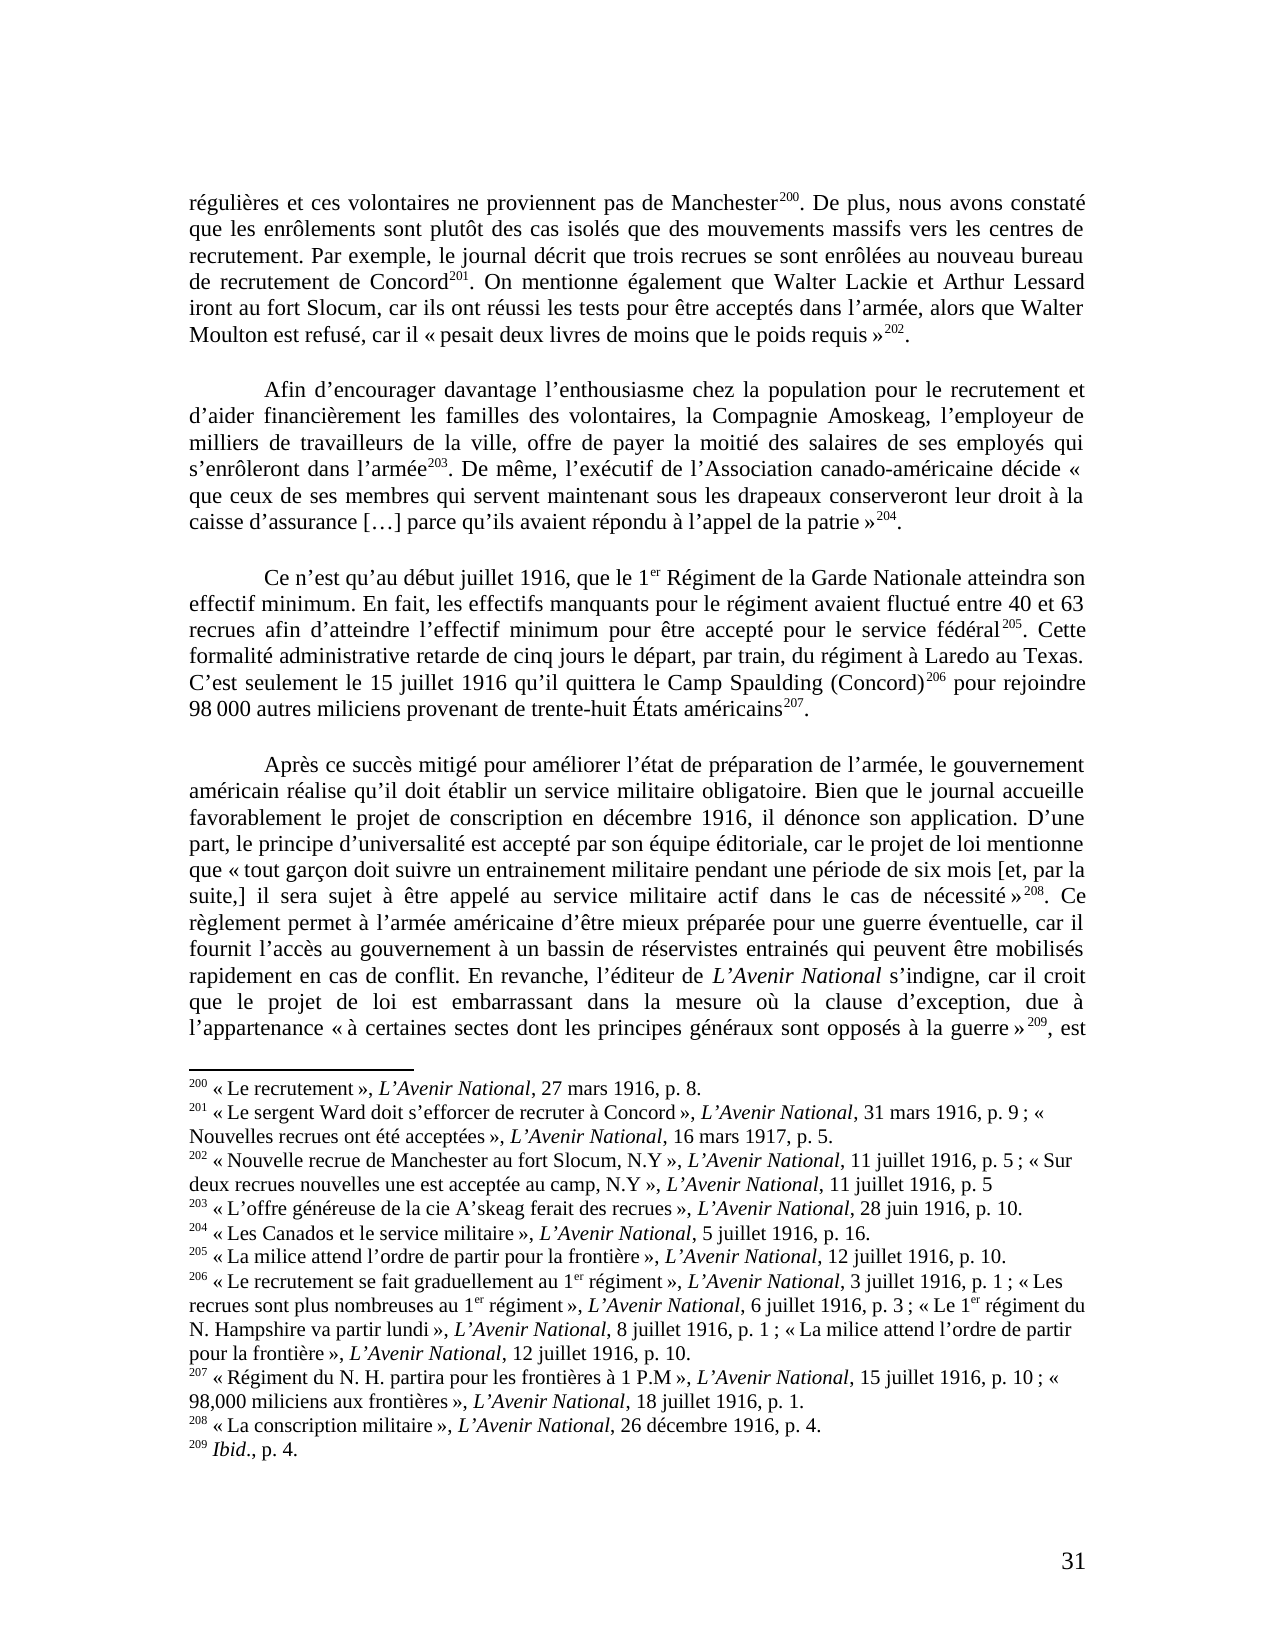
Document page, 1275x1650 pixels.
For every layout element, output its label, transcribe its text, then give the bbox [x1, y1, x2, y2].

text Afin d’encourager davantage l’enthousiasme chez la population pour le recrutement et d’aider financièrement les familles des volontaires, la Compagnie Amoskeag, l’employeur de milliers de travailleurs de la ville, offre de payer la moitié des salaires de ses employés qui s’enrôleront dans l’armée. De même, l’exécutif de l’Association canado-américaine décide « que ceux de ses membres qui servent maintenant sous les drapeaux conserveront leur droit à la caisse d’assurance […] parce qu’ils avaient répondu à l’appel de la patrie ». [189, 376, 1086, 534]
text Après ce succès mitigé pour améliorer l’état de préparation de l’armée, le gouvernement américain réalise qu’il doit établir un service militaire obligatoire. Bien que le journal accueille favorablement le projet de conscription en décembre 1916, il dénonce son application. D’une part, le principe d’universalité est accepté par son équipe éditoriale, car le projet de loi mentionne que « tout garçon doit suivre un entrainement militaire pendant une période de six mois [et, par la suite,] il sera sujet à être appelé au service militaire actif dans le cas de nécessité ». Ce règlement permet à l’armée américaine d’être mieux préparée pour une guerre éventuelle, car il fournit l’accès au gouvernement à un bassin de réservistes entrainés qui peuvent être mobilisés rapidement en cas de conflit. En revanche, l’éditeur de L’Avenir National s’indigne, car il croit que le projet de loi est embarrassant dans la mesure où la clause d’exception, due à l’appartenance « à certaines sectes dont les principes généraux sont opposés à la guerre », est fondée sur un manque de patriotisme de la part de certaines collectivités qui profiteront du « droit de rester chez soi pendant que les autres se battront ». À première vue, la position du journal est basée sur le constat des problèmes qui affectent le Canada. La population anglophone de l’Ontario ne croit pas que les Canadiens français contribuent équitablement à l’effort de guerre, vu le taux d’enrôlement dans le Corps expéditionnaire canadien. L’Avenir National semble s’être donné comme mission de montrer, vers la fin 1916, preuves à l’appui, que les Canadiens français sont des citoyens loyaux qui contribuent à l’effort de guerre. Pour l’élite franco-américaine, il est important de montrer que leur adhésion à la cause est grande et que les pertes francophones sont proportionnelles au reste de la population canadienne. [189, 751, 1086, 1041]
text Ce n’est qu’au début juillet 1916, que le 1er Régiment de la Garde Nationale atteindra son effectif minimum. En fait, les effectifs manquants pour le régiment avaient fluctué entre 40 et 63 recrues afin d’atteindre l’effectif minimum pour être accepté pour le service fédéral. Cette formalité administrative retarde de cinq jours le départ, par train, du régiment à Laredo au Texas. C’est seulement le 15 juillet 1916 qu’il quittera le Camp Spaulding (Concord) pour rejoindre 98 000 autres miliciens provenant de trente-huit États américains. [189, 563, 1086, 722]
text Le lobby de la Ligue semble produire des résultats, car le 18 mars 1916, L’Avenir National annonce l’ouverture du bureau de recrutement pour l’État à Manchester. Le Congrès a autorisé le recrutement de 120 000 militaires pour accroitre le personnel de l’armée régulière. On cherche à enrôler 25 000 militaires dans le New Hampshire et certains d’entre eux serviront au Mexique. Après avoir complété leur entrainement à Slocum, ils feront partie des forces régulières qui seront cantonnées dans l’État de New York. Étrangement, les débuts de la campagne de recrutement ne sont pas aussi bons que le personnel des centres de recrutement ne l’aurait cru. En un mois d’activité, seulement 44 volontaires ont accepté de joindre les forces régulières et ces volontaires ne proviennent pas de Manchester. De plus, nous avons constaté que les enrôlements sont plutôt des cas isolés que des mouvements massifs vers les centres de recrutement. Par exemple, le journal décrit que trois recrues se sont enrôlées au nouveau bureau de recrutement de Concord. On mentionne également que Walter Lackie et Arthur Lessard iront au fort Slocum, car ils ont réussi les tests pour être acceptés dans l’armée, alors que Walter Moulton est refusé, car il « pesait deux livres de moins que le poids requis ». [189, 189, 1086, 347]
